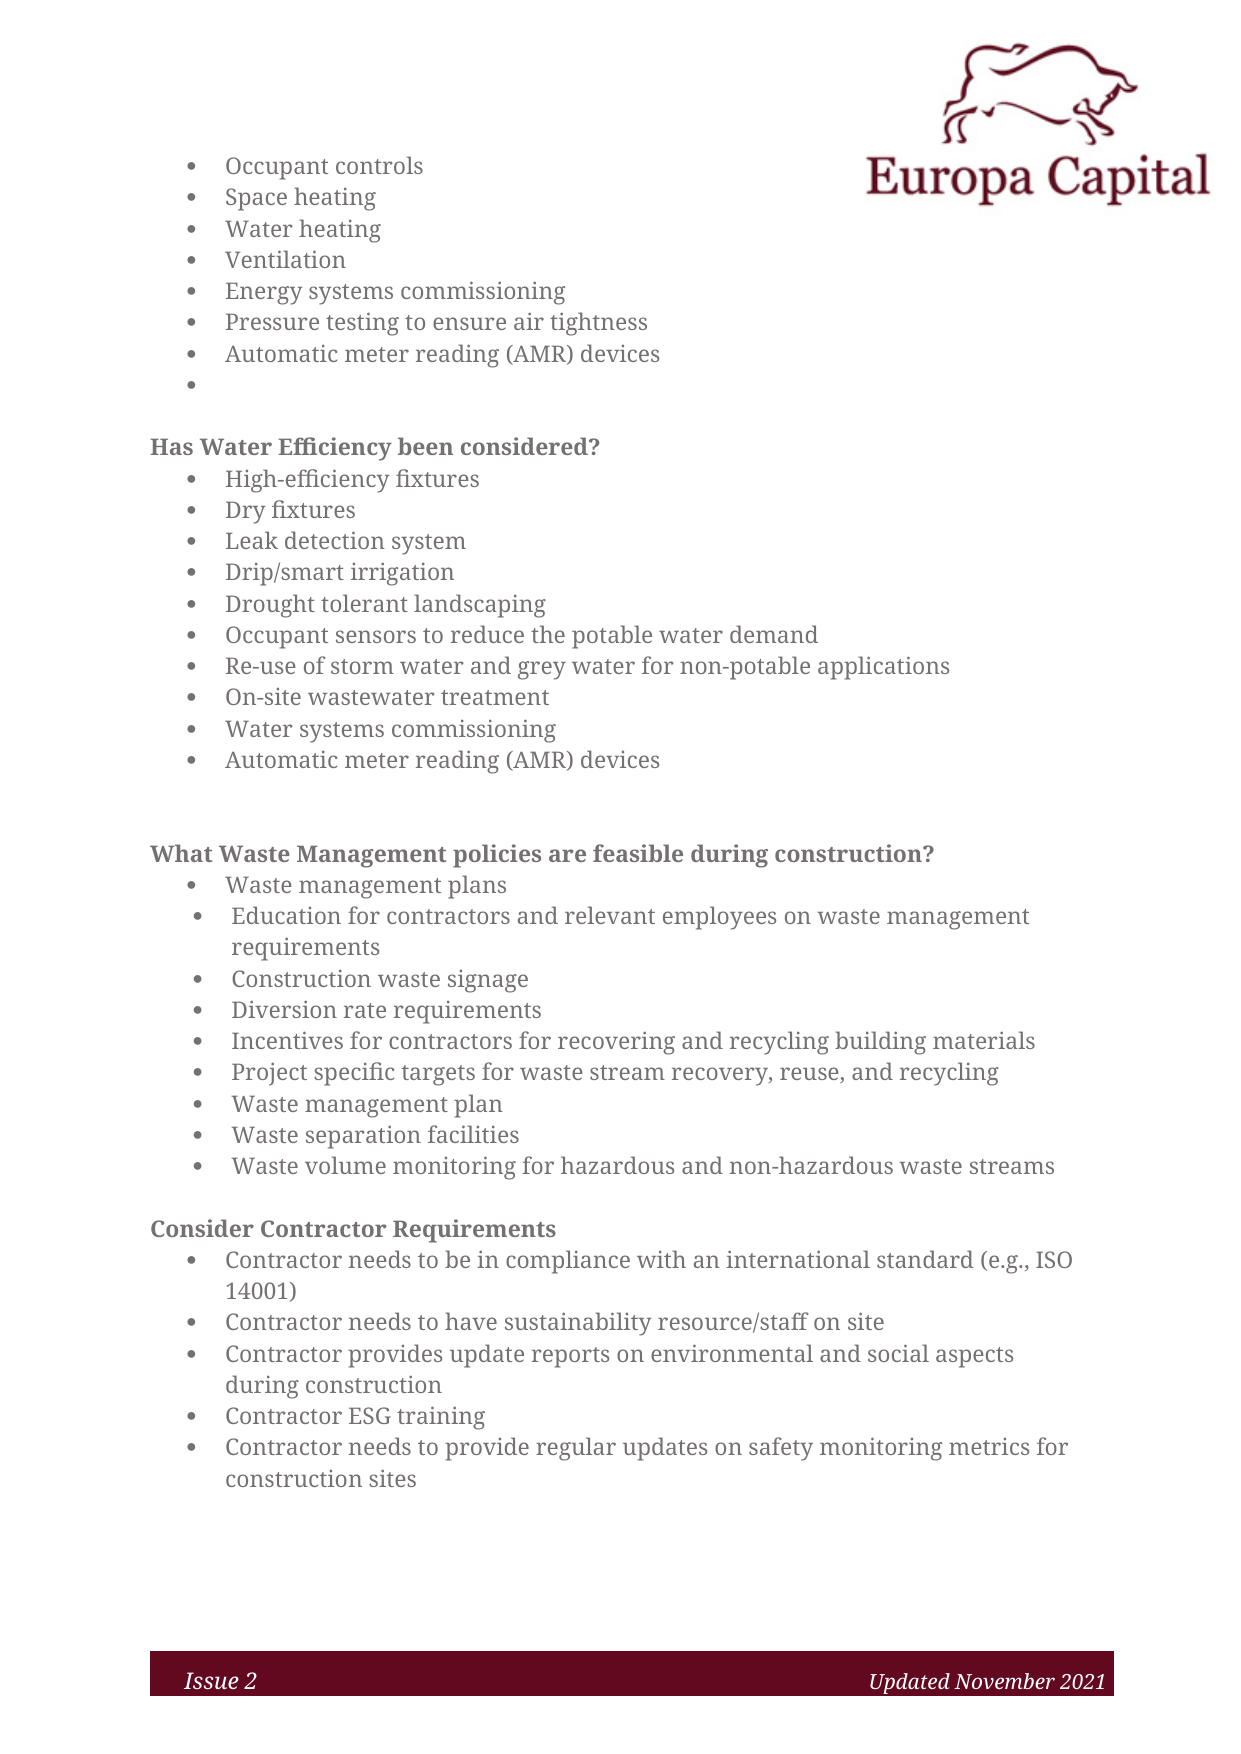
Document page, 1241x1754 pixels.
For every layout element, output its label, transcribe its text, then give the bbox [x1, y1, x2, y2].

list Incentives for contractors for recovering and recycling building materials [194, 1025, 1090, 1056]
list Contractor ESG training [187, 1400, 1090, 1431]
list Ventilation [187, 244, 1090, 275]
text Has Water Efficiency been considered? [150, 431, 1090, 462]
list Energy systems commissioning [187, 275, 1090, 306]
list Waste separation facilities [194, 1119, 1090, 1150]
list Water systems commissioning [187, 712, 1090, 744]
list Contractor needs to be in compliance with an international standard (e.g., ISO 14001) [187, 1244, 1090, 1306]
list Contractor needs to provide regular updates on safety monitoring metrics for construction sites [187, 1431, 1090, 1494]
list Occupant controls [187, 150, 1090, 181]
list Project specific targets for waste stream recovery, reuse, and recycling [194, 1056, 1090, 1087]
list Re-use of storm water and grey water for non-potable applications [187, 650, 1090, 681]
list Space heating [187, 181, 1090, 212]
list Drought tolerant landscaping [187, 587, 1090, 619]
list Education for contractors and relevant employees on waste management requirements [194, 900, 1090, 962]
list Leak detection system [187, 525, 1090, 556]
list Dry fixtures [187, 494, 1090, 525]
list Waste management plans [187, 869, 1090, 900]
list Drip/smart irrigation [187, 556, 1090, 587]
list Waste volume monitoring for hazardous and non-hazardous waste streams [194, 1150, 1090, 1181]
picture [865, 27, 1213, 216]
list Automatic meter reading (AMR) devices [187, 744, 1090, 775]
list Construction waste signage [194, 962, 1090, 994]
list Diversion rate requirements [194, 994, 1090, 1025]
list Contractor needs to have sustainability resource/staff on site [187, 1306, 1090, 1337]
list Water heating [187, 212, 1090, 244]
list Waste management plan [194, 1087, 1090, 1119]
text Consider Contractor Requirements [150, 1212, 1090, 1244]
list On-site wastewater treatment [187, 681, 1090, 712]
list Occupant sensors to reduce the potable water demand [187, 619, 1090, 650]
list Pressure testing to ensure air tightness [187, 306, 1090, 337]
list Contractor provides update reports on environmental and social aspects during construction [187, 1337, 1090, 1400]
list High-efficiency fixtures [187, 462, 1090, 494]
text What Waste Management policies are feasible during construction? [150, 837, 1090, 869]
list Automatic meter reading (AMR) devices [187, 337, 1090, 369]
